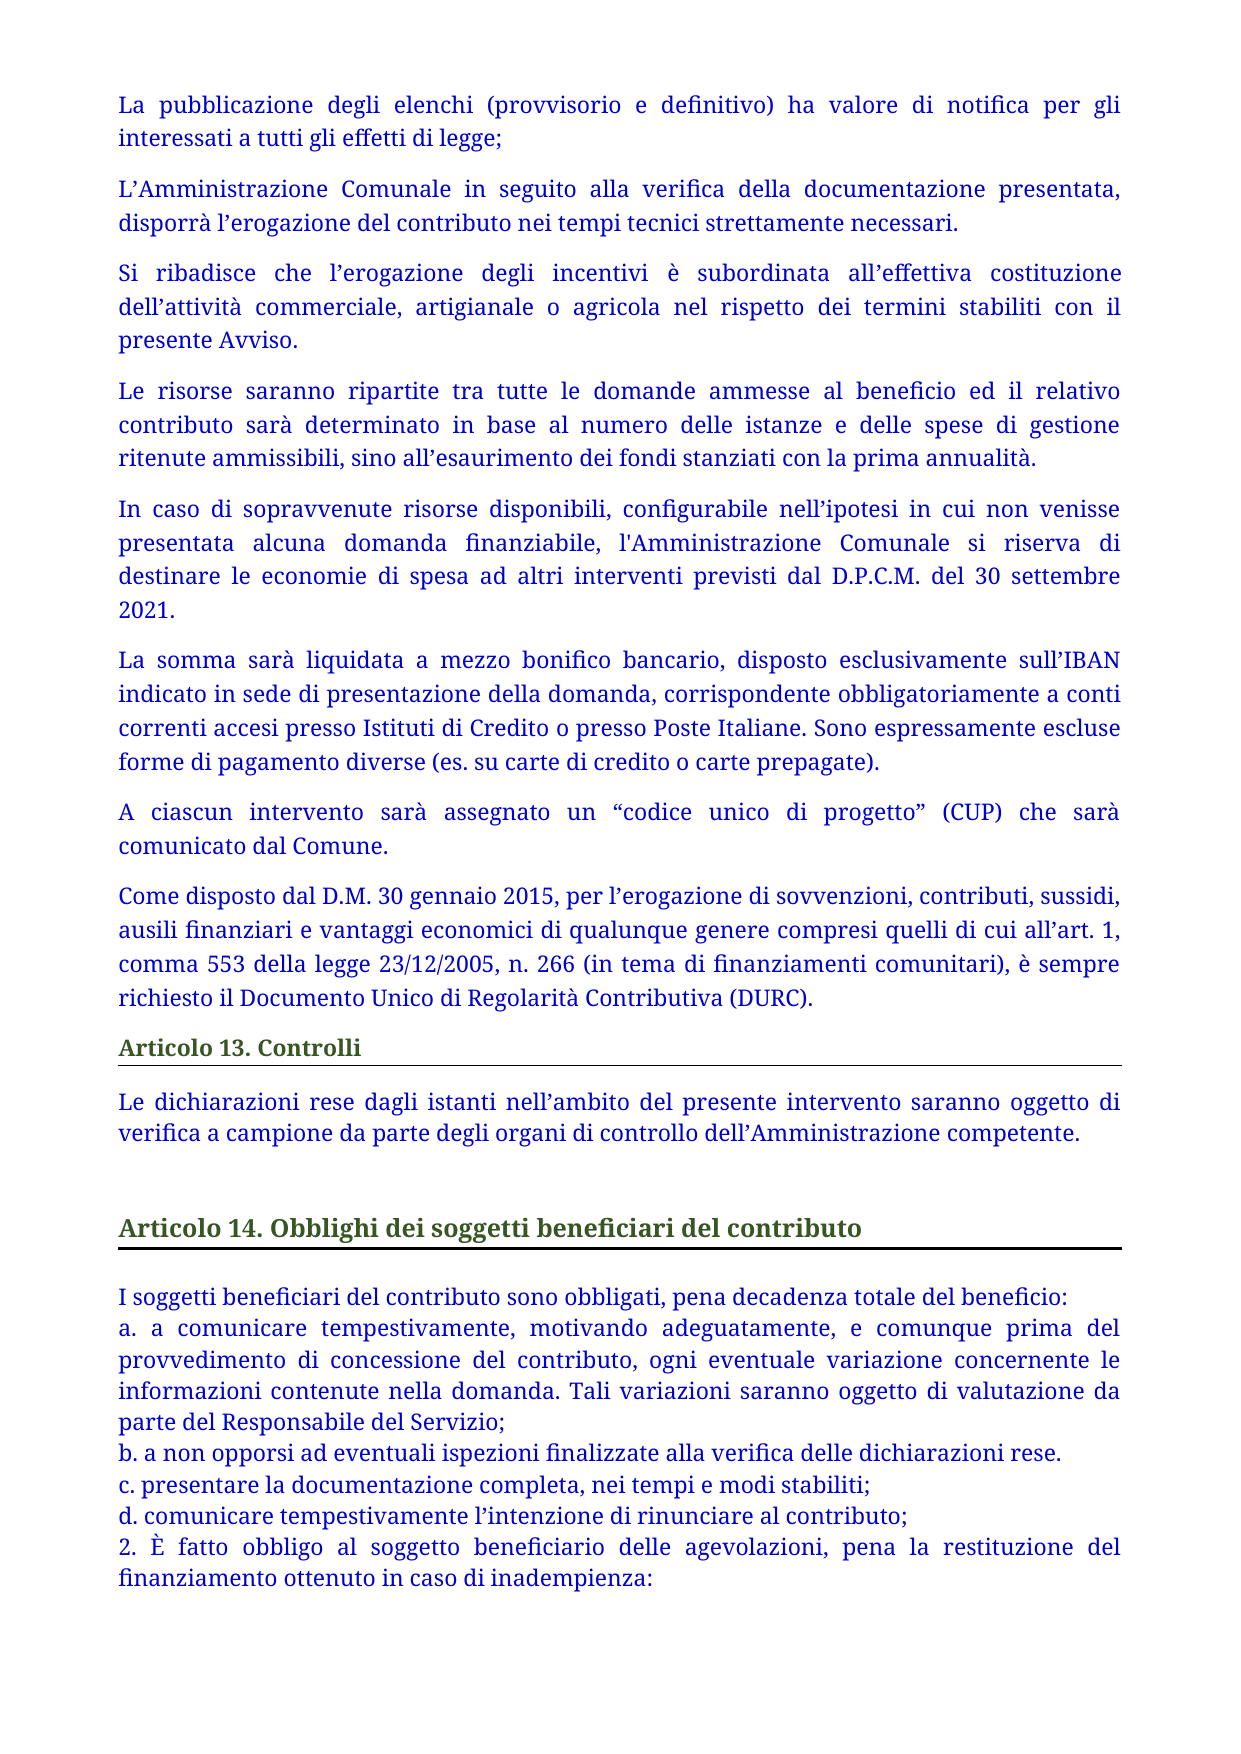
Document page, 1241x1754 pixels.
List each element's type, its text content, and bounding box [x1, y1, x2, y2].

text Le dichiarazioni rese dagli istanti nell’ambito del presente intervento saranno oggetto di verifica a campione da parte degli organi di controllo dell’Amministrazione competente. [118, 1086, 1122, 1148]
text A ciascun intervento sarà assegnato un “codice unico di progetto” (CUP) che sarà comunicato dal Comune. [118, 796, 1122, 861]
text Le risorse saranno ripartite tra tutte le domande ammesse al beneficio ed il relativo contributo sarà determinato in base al numero delle istanze e delle spese di gestione ritenute ammissibili, sino all’esaurimento dei fondi stanziati con la prima annualità. [118, 375, 1122, 474]
text I soggetti beneficiari del contributo sono obbligati, pena decadenza totale del beneficio: [118, 1281, 1122, 1312]
text Articolo 13. Controlli [118, 1032, 1122, 1065]
text Articolo 14. Obblighi dei soggetti beneficiari del contributo [118, 1211, 1122, 1247]
text Come disposto dal D.M. 30 gennaio 2015, per l’erogazione di sovvenzioni, contributi, sussidi, ausili finanziari e vantaggi economici di qualunque genere compresi quelli di cui all’art. 1, comma 553 della legge 23/12/2005, n. 266 (in tema di finanziamenti comunitari), è sempre richiesto il Documento Unico di Regolarità Contributiva (DURC). [118, 880, 1122, 1013]
text d. comunicare tempestivamente l’intenzione di rinunciare al contributo; [118, 1500, 1122, 1531]
text La somma sarà liquidata a mezzo bonifico bancario, disposto esclusivamente sull’IBAN indicato in sede di presentazione della domanda, corrispondente obbligatoriamente a conti correnti accesi presso Istituti di Credito o presso Poste Italiane. Sono espressamente escluse forme di pagamento diverse (es. su carte di credito o carte prepagate). [118, 644, 1122, 777]
text Si ribadisce che l’erogazione degli incentivi è subordinata all’effettiva costituzione dell’attività commerciale, artigianale o agricola nel rispetto dei termini stabiliti con il presente Avviso. [118, 257, 1122, 356]
text L’Amministrazione Comunale in seguito alla verifica della documentazione presentata, disporrà l’erogazione del contributo nei tempi tecnici strettamente necessari. [118, 173, 1122, 238]
text c. presentare la documentazione completa, nei tempi e modi stabiliti; [118, 1468, 1122, 1500]
text 2. È fatto obbligo al soggetto beneficiario delle agevolazioni, pena la restituzione del finanziamento ottenuto in caso di inadempienza: [118, 1531, 1122, 1593]
text b. a non opporsi ad eventuali ispezioni finalizzate alla verifica delle dichiarazioni rese. [118, 1437, 1122, 1468]
text a. a comunicare tempestivamente, motivando adeguatamente, e comunque prima del provvedimento di concessione del contributo, ogni eventuale variazione concernente le informazioni contenute nella domanda. Tali variazioni saranno oggetto di valutazione da parte del Responsabile del Servizio; [118, 1312, 1122, 1437]
text La pubblicazione degli elenchi (provvisorio e definitivo) ha valore di notifica per gli interessati a tutti gli effetti di legge; [118, 89, 1122, 154]
text In caso di sopravvenute risorse disponibili, configurabile nell’ipotesi in cui non venisse presentata alcuna domanda finanziabile, l'Amministrazione Comunale si riserva di destinare le economie di spesa ad altri interventi previsti dal D.P.C.M. del 30 settembre 2021. [118, 493, 1122, 625]
